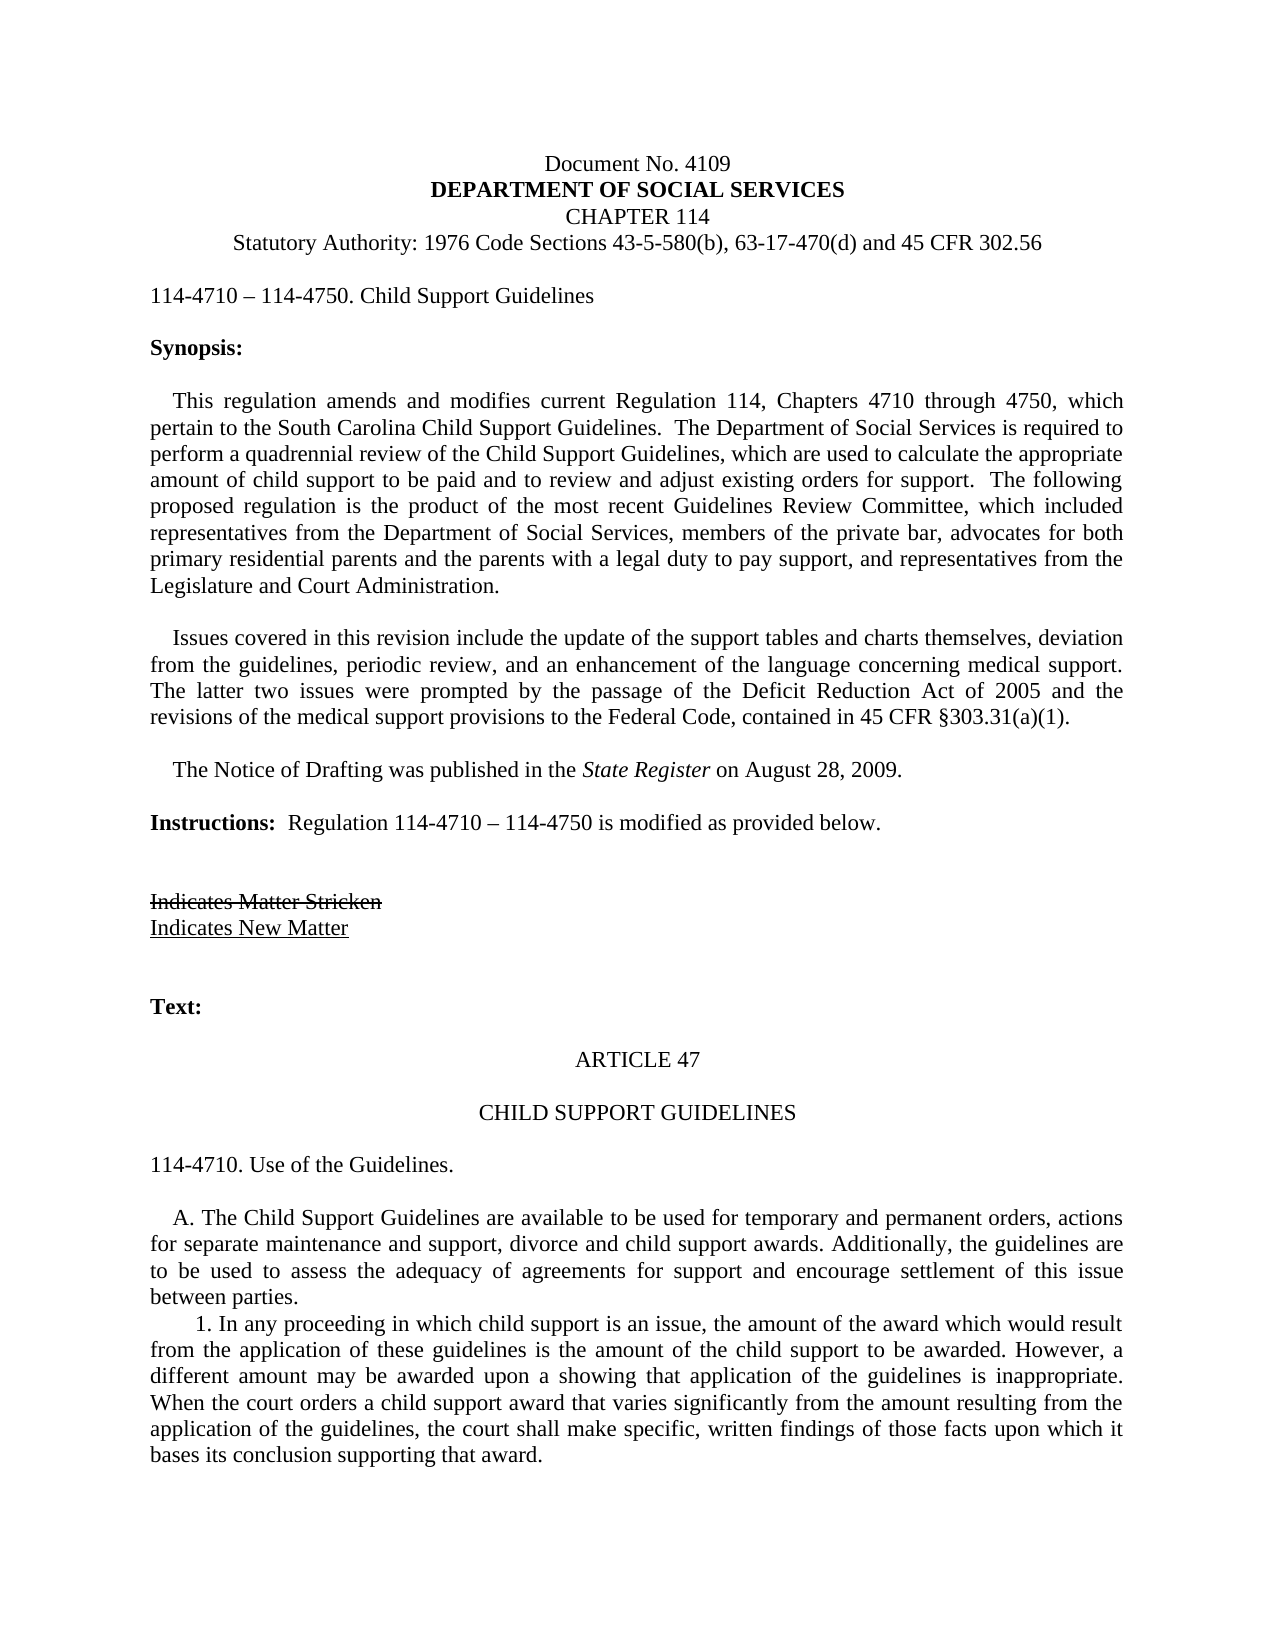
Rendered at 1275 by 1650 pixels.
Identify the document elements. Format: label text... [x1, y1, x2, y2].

text 114-4710. Use of the Guidelines. [150, 1151, 1125, 1178]
text This regulation amends and modifies current Regulation 114, Chapters 4710 through 4750, which pertain to the South Carolina Child Support Guidelines. The Department of Social Services is required to perform a quadrennial review of the Child Support Guidelines, which are used to calculate the appropriate amount of child support to be paid and to review and adjust existing orders for support. The following proposed regulation is the product of the most recent Guidelines Review Committee, which included representatives from the Department of Social Services, members of the private bar, advocates for both primary residential parents and the parents with a legal duty to pay support, and representatives from the Legislature and Court Administration. [150, 387, 1125, 598]
text A. The Child Support Guidelines are available to be used for temporary and permanent orders, actions for separate maintenance and support, divorce and child support awards. Additionally, the guidelines are to be used to assess the adequacy of agreements for support and encourage settlement of this issue between parties. [150, 1204, 1125, 1309]
text Indicates Matter Stricken [150, 888, 1125, 914]
text Document No. 4109 [150, 150, 1125, 176]
text Text: [150, 993, 1125, 1020]
text The Notice of Drafting was published in the State Register on August 28, 2009. [150, 756, 1125, 782]
text CHAPTER 114 [150, 203, 1125, 229]
text Statutory Authority: 1976 Code Sections 43-5-580(b), 63-17-470(d) and 45 CFR 302.56 [150, 229, 1125, 255]
text 1. In any proceeding in which child support is an issue, the amount of the award which would result from the application of these guidelines is the amount of the child support to be awarded. However, a different amount may be awarded upon a showing that application of the guidelines is inappropriate. When the court orders a child support award that varies significantly from the amount resulting from the application of the guidelines, the court shall make specific, written findings of those facts upon which it bases its conclusion supporting that award. [150, 1309, 1125, 1468]
text Synopsis: [150, 334, 1125, 361]
text Instructions: Regulation 114-4710 – 114-4750 is modified as provided below. [150, 809, 1125, 835]
text Issues covered in this revision include the update of the support tables and charts themselves, deviation from the guidelines, periodic review, and an enhancement of the language concerning medical support. The latter two issues were prompted by the passage of the Deficit Reduction Act of 2005 and the revisions of the medical support provisions to the Federal Code, contained in 45 CFR §303.31(a)(1). [150, 624, 1125, 730]
text Indicates New Matter [150, 914, 1125, 941]
text 114-4710 – 114-4750. Child Support Guidelines [150, 282, 1125, 308]
text DEPARTMENT OF SOCIAL SERVICES [150, 176, 1125, 203]
text CHILD SUPPORT GUIDELINES [150, 1099, 1125, 1125]
text ARTICLE 47 [150, 1046, 1125, 1072]
